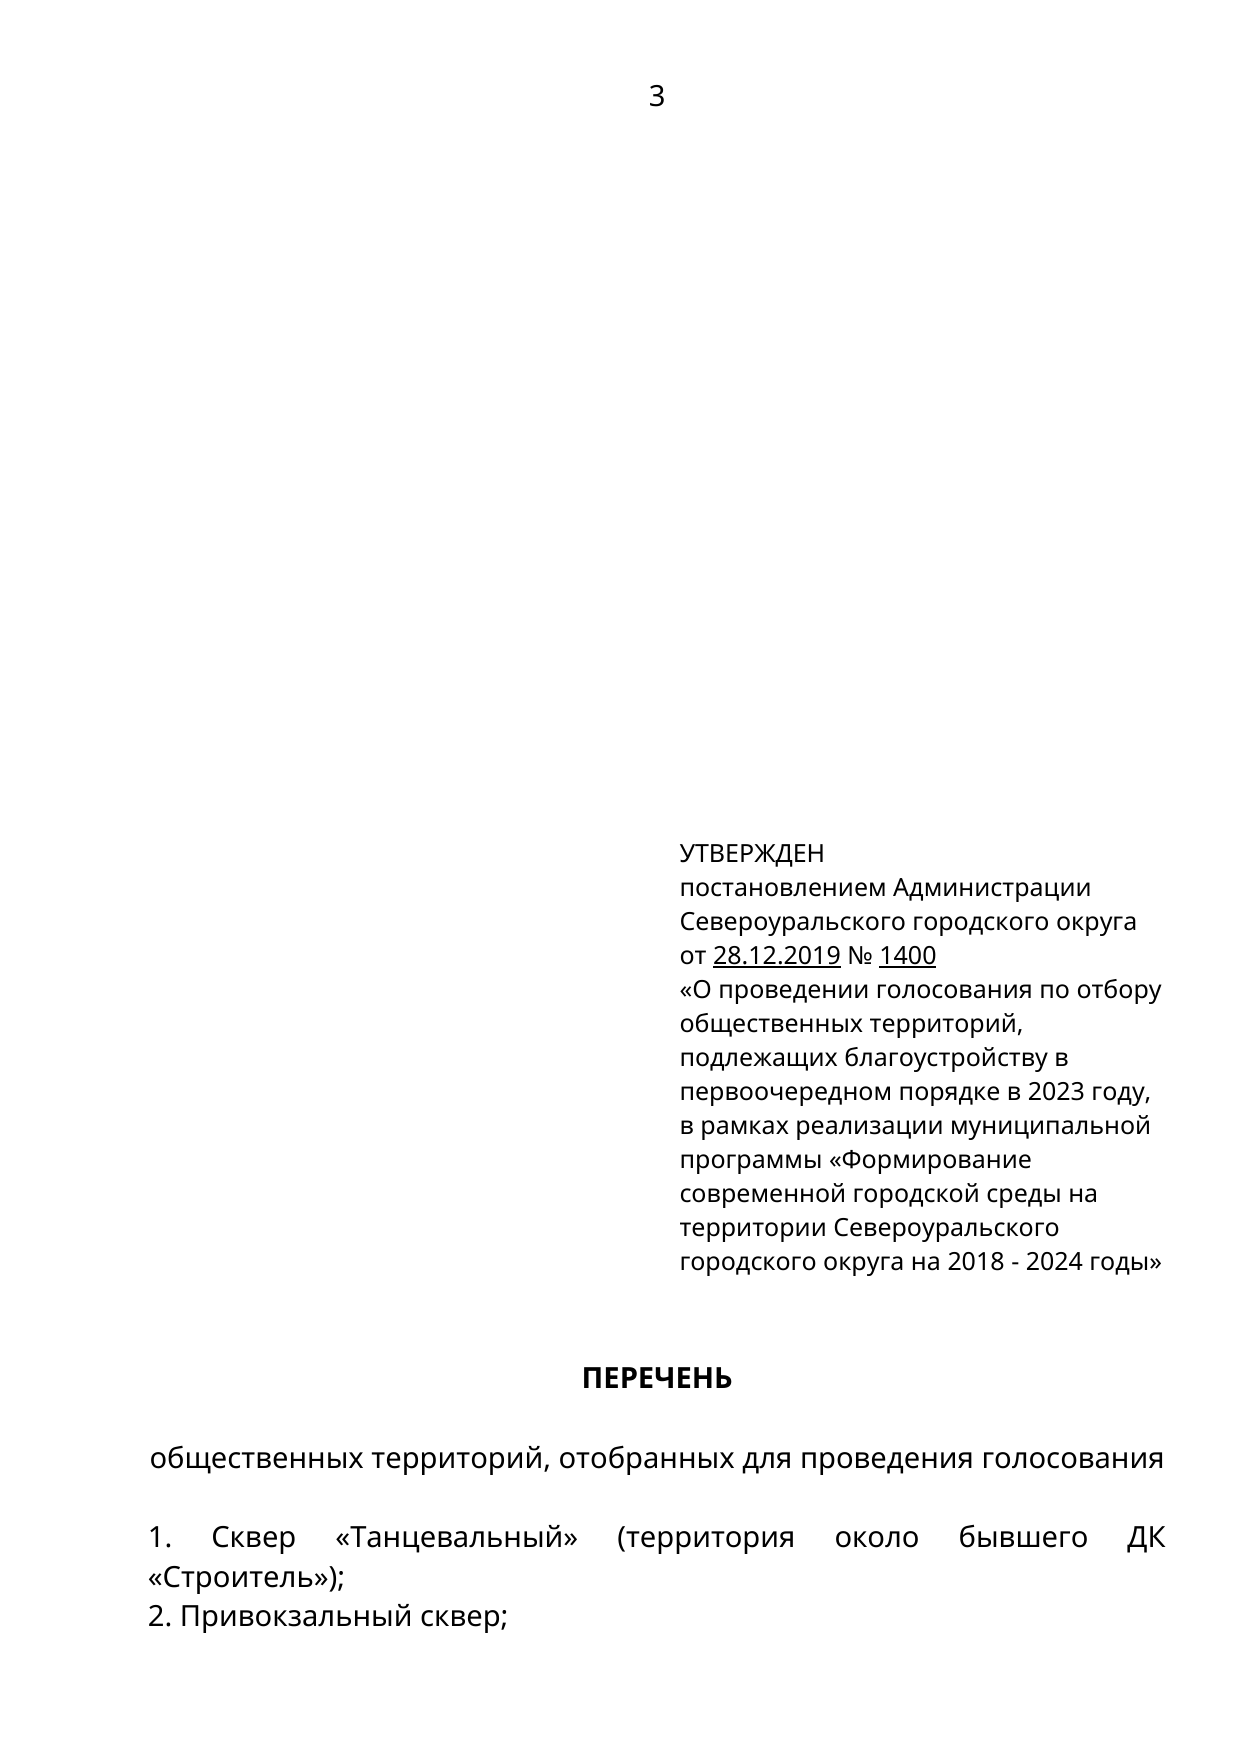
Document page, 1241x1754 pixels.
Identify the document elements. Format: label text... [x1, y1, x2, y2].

text 1. Сквер «Танцевальный» (территория около бывшего ДК «Строитель»); [148, 1516, 1166, 1596]
text 2. Привокзальный сквер; [148, 1596, 1166, 1635]
text «О проведении голосования по отбору общественных территорий, подлежащих благоустройству в первоочередном порядке в 2023 году, в рамках реализации муниципальной программы «Формирование современной городской среды на территории Североуральского городского округа на 2018 - 2024 годы» [679, 972, 1166, 1278]
text общественных территорий, отобранных для проведения голосования [148, 1437, 1166, 1477]
subtitle постановлением Администрации Североуральского городского округа [679, 869, 1166, 937]
text ПЕРЕЧЕНЬ [148, 1357, 1166, 1397]
subtitle от 28.12.2019 № 1400 [679, 937, 1166, 972]
subtitle УТВЕРЖДЕН [679, 835, 1166, 869]
